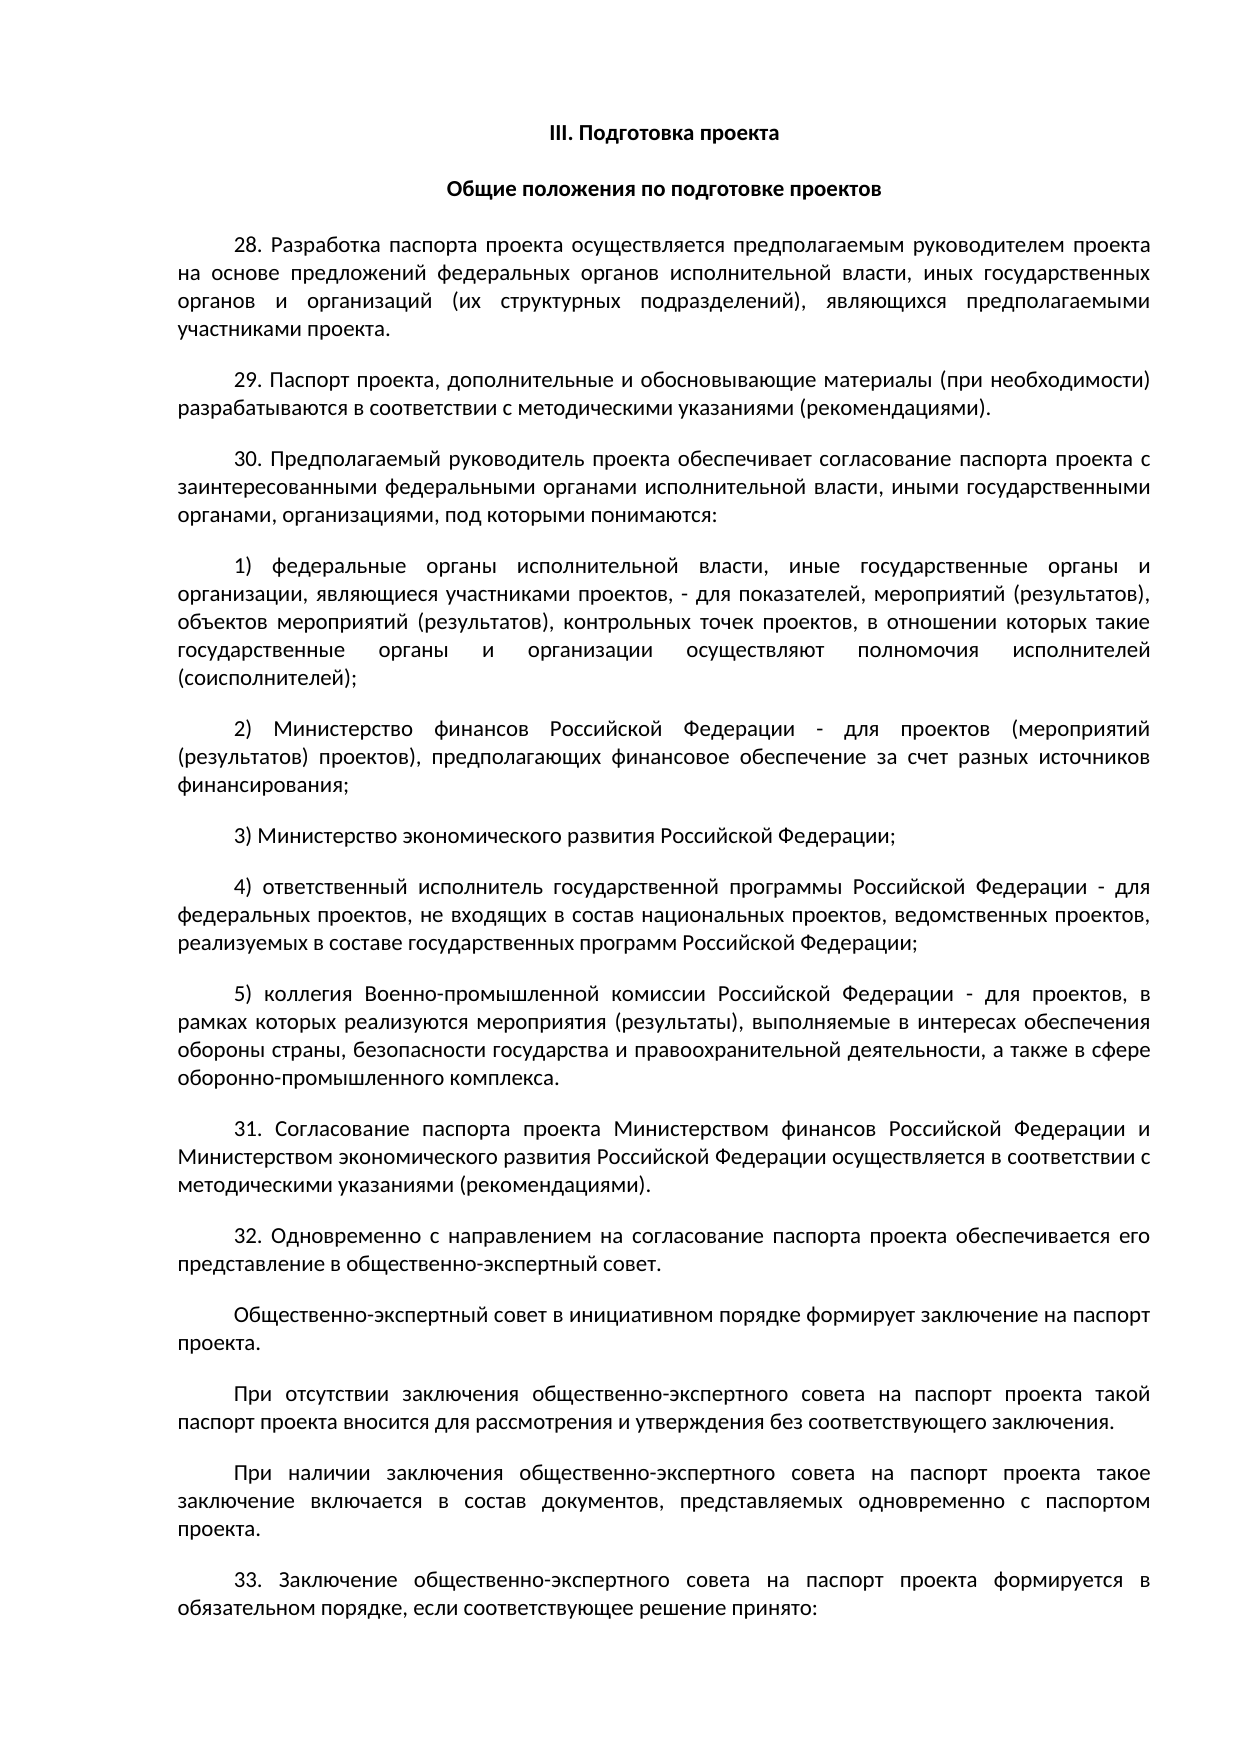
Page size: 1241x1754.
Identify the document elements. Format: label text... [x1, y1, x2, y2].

text 4) ответственный исполнитель государственной программы Российской Федерации - для федеральных проектов, не входящих в состав национальных проектов, ведомственных проектов, реализуемых в составе государственных программ Российской Федерации; [177, 872, 1152, 956]
text 30. Предполагаемый руководитель проекта обеспечивает согласование паспорта проекта с заинтересованными федеральными органами исполнительной власти, иными государственными органами, организациями, под которыми понимаются: [177, 444, 1152, 528]
title III. Подготовка проекта [177, 118, 1152, 146]
text 33. Заключение общественно-экспертного совета на паспорт проекта формируется в обязательном порядке, если соответствующее решение принято: [177, 1565, 1152, 1621]
text При отсутствии заключения общественно-экспертного совета на паспорт проекта такой паспорт проекта вносится для рассмотрения и утверждения без соответствующего заключения. [177, 1379, 1152, 1435]
text Общественно-экспертный совет в инициативном порядке формирует заключение на паспорт проекта. [177, 1300, 1152, 1356]
text 31. Согласование паспорта проекта Министерством финансов Российской Федерации и Министерством экономического развития Российской Федерации осуществляется в соответствии с методическими указаниями (рекомендациями). [177, 1114, 1152, 1198]
text 28. Разработка паспорта проекта осуществляется предполагаемым руководителем проекта на основе предложений федеральных органов исполнительной власти, иных государственных органов и организаций (их структурных подразделений), являющихся предполагаемыми участниками проекта. [177, 230, 1152, 342]
text 1) федеральные органы исполнительной власти, иные государственные органы и организации, являющиеся участниками проектов, - для показателей, мероприятий (результатов), объектов мероприятий (результатов), контрольных точек проектов, в отношении которых такие государственные органы и организации осуществляют полномочия исполнителей (соисполнителей); [177, 551, 1152, 691]
title Общие положения по подготовке проектов [177, 174, 1152, 202]
text При наличии заключения общественно-экспертного совета на паспорт проекта такое заключение включается в состав документов, представляемых одновременно с паспортом проекта. [177, 1458, 1152, 1542]
text 5) коллегия Военно-промышленной комиссии Российской Федерации - для проектов, в рамках которых реализуются мероприятия (результаты), выполняемые в интересах обеспечения обороны страны, безопасности государства и правоохранительной деятельности, а также в сфере оборонно-промышленного комплекса. [177, 979, 1152, 1091]
text 32. Одновременно с направлением на согласование паспорта проекта обеспечивается его представление в общественно-экспертный совет. [177, 1221, 1152, 1277]
text 3) Министерство экономического развития Российской Федерации; [177, 821, 1152, 849]
text 2) Министерство финансов Российской Федерации - для проектов (мероприятий (результатов) проектов), предполагающих финансовое обеспечение за счет разных источников финансирования; [177, 714, 1152, 798]
text 29. Паспорт проекта, дополнительные и обосновывающие материалы (при необходимости) разрабатываются в соответствии с методическими указаниями (рекомендациями). [177, 365, 1152, 421]
